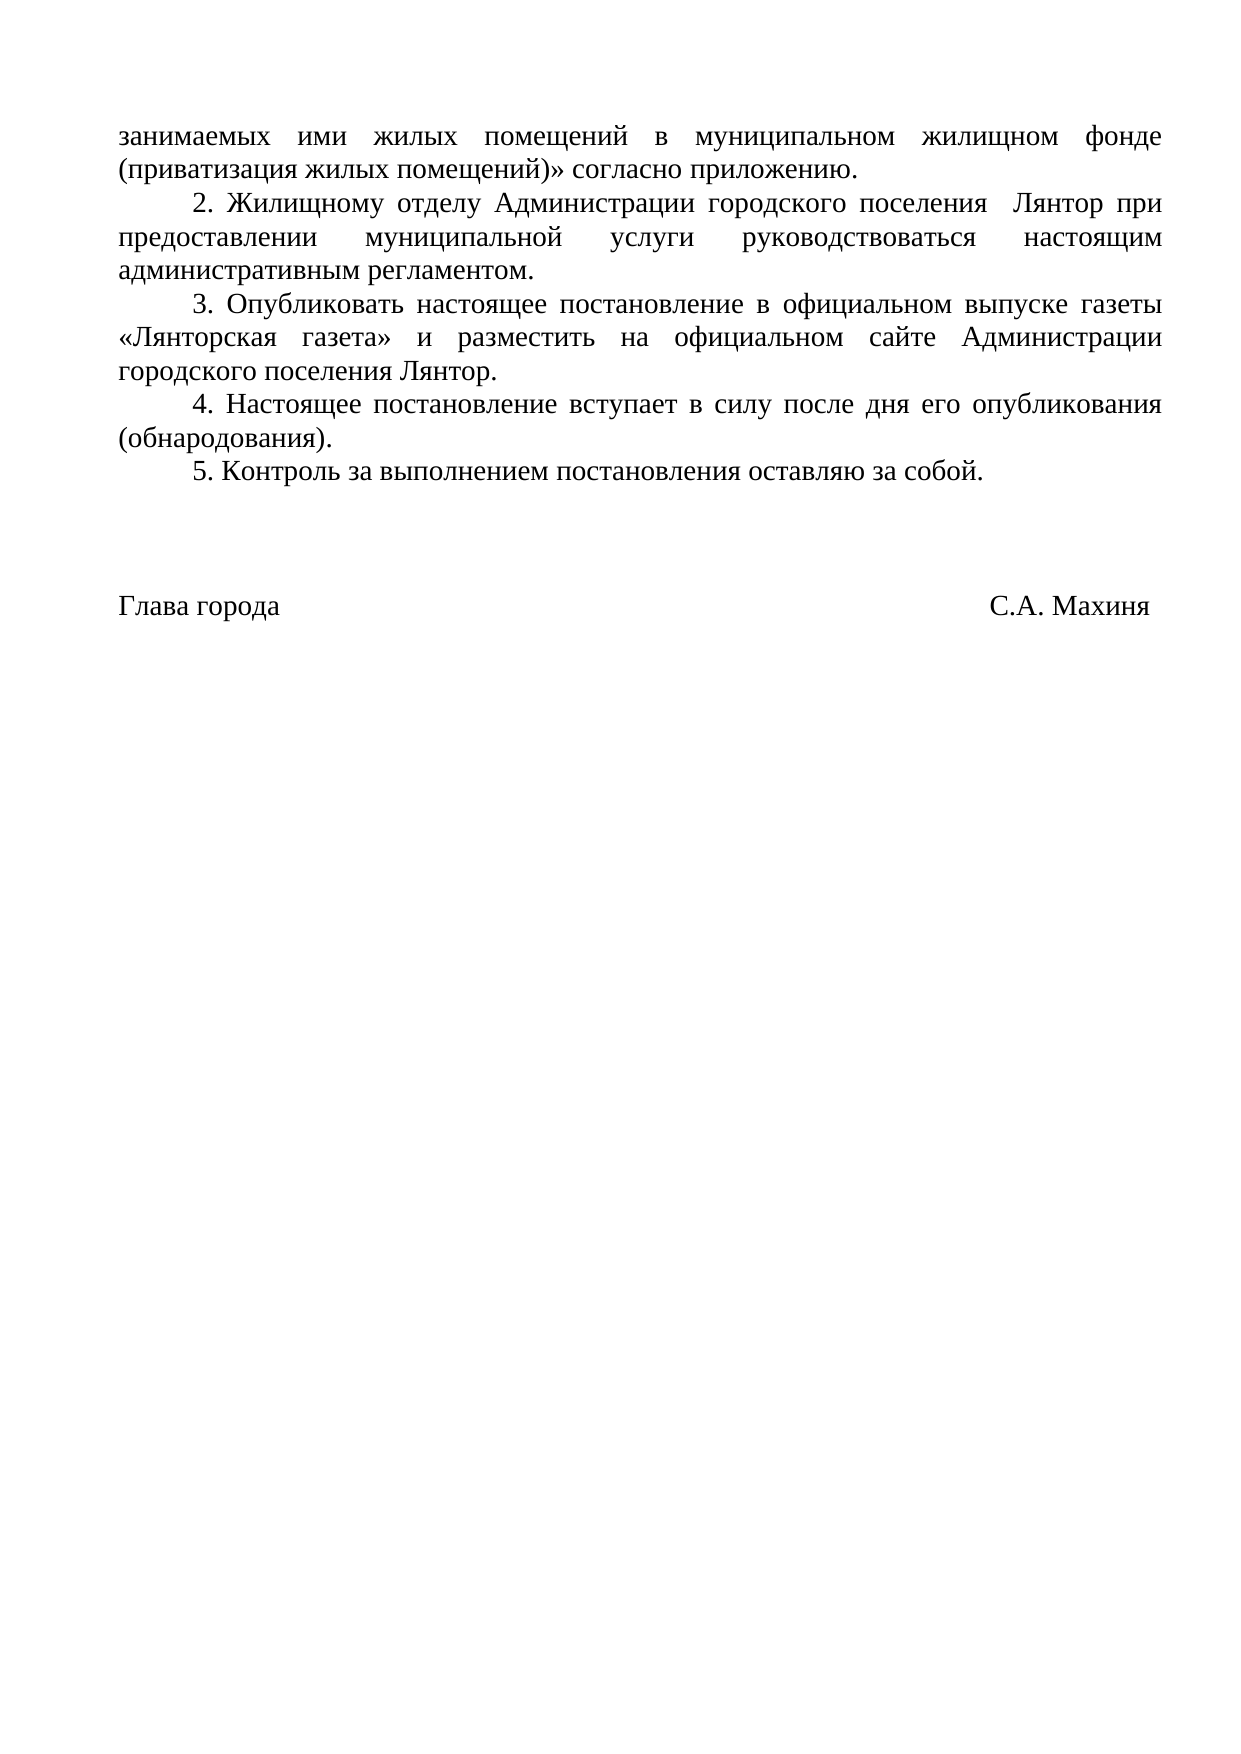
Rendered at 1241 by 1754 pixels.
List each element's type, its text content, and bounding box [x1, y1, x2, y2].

text 4. Настоящее постановление вступает в силу после дня его опубликования (обнародования). [118, 386, 1163, 453]
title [118, 118, 1163, 185]
text 2. Жилищному отделу Администрации городского поселения Лянтор при предоставлении муниципальной услуги руководствоваться настоящим административным регламентом. [118, 185, 1163, 286]
text Глава города С.А. Махиня [118, 588, 1163, 621]
text 3. Опубликовать настоящее постановление в официальном выпуске газеты «Лянторская газета» и разместить на официальном сайте Администрации городского поселения Лянтор. [118, 286, 1163, 386]
text 5. Контроль за выполнением постановления оставляю за собой. [118, 453, 1163, 487]
